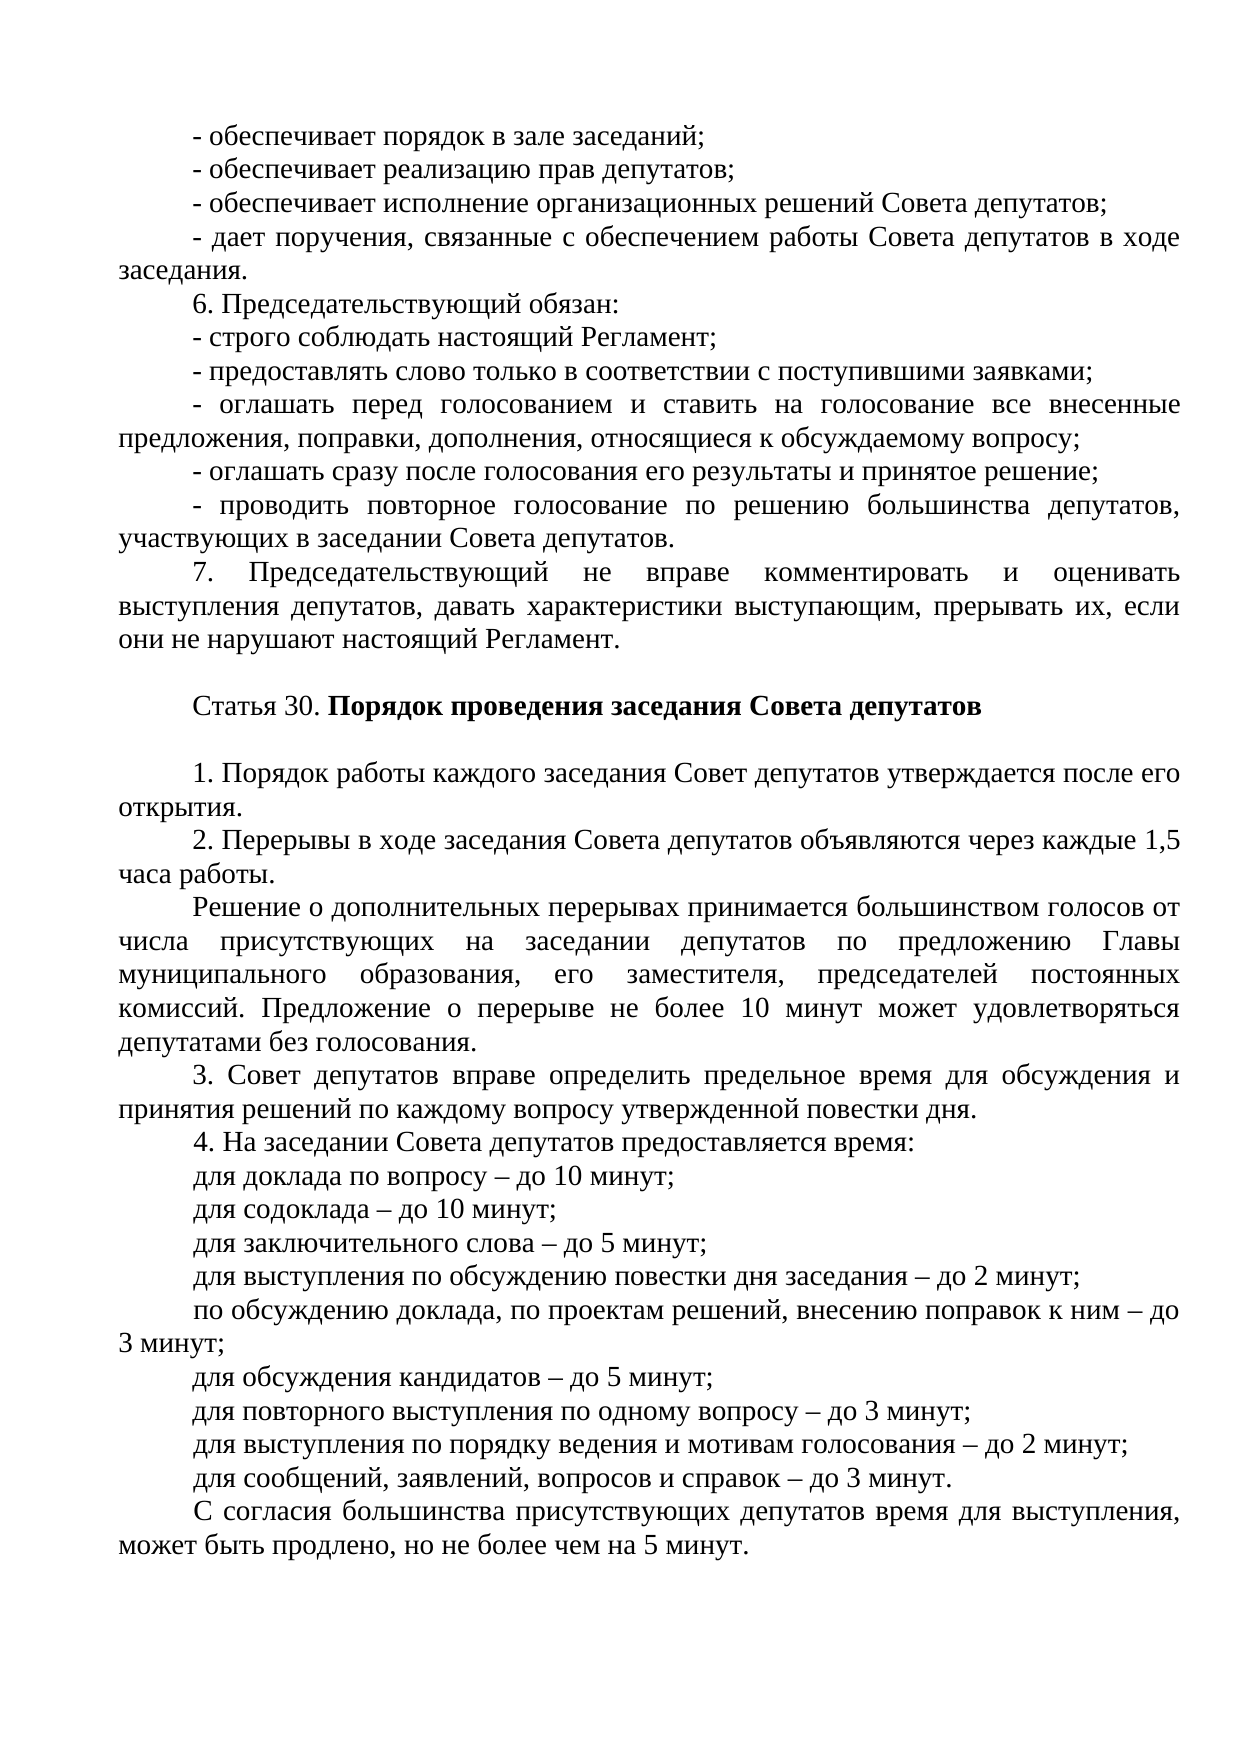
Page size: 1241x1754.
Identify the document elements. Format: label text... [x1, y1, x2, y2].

text - оглашать перед голосованием и ставить на голосование все внесенные предложения, поправки, дополнения, относящиеся к обсуждаемому вопросу; [118, 386, 1181, 453]
text 2. Перерывы в ходе заседания Совета депутатов объявляются через каждые 1,5 часа работы. [118, 822, 1181, 889]
text 6. Председательствующий обязан: [118, 286, 1181, 319]
text для доклада по вопросу – до 10 минут; [118, 1158, 1181, 1191]
text для обсуждения кандидатов – до 5 минут; [118, 1359, 1181, 1393]
text 4. На заседании Совета депутатов предоставляется время: [118, 1124, 1181, 1158]
text С согласия большинства присутствующих депутатов время для выступления, может быть продлено, но не более чем на 5 минут. [118, 1493, 1181, 1560]
text для содоклада – до 10 минут; [118, 1191, 1181, 1225]
text для выступления по обсуждению повестки дня заседания – до 2 минут; [118, 1258, 1181, 1292]
text для сообщений, заявлений, вопросов и справок – до 3 минут. [118, 1460, 1181, 1493]
text 1. Порядок работы каждого заседания Совет депутатов утверждается после его открытия. [118, 755, 1181, 822]
text Решение о дополнительных перерывах принимается большинством голосов от числа присутствующих на заседании депутатов по предложению Главы муниципального образования, его заместителя, председателей постоянных комиссий. Предложение о перерыве не более 10 минут может удовлетворяться депутатами без голосования. [118, 889, 1181, 1057]
text для выступления по порядку ведения и мотивам голосования – до 2 минут; [118, 1426, 1181, 1460]
text для заключительного слова – до 5 минут; [118, 1225, 1181, 1258]
text Статья 30. Порядок проведения заседания Совета депутатов [118, 688, 1181, 722]
text 3. Совет депутатов вправе определить предельное время для обсуждения и принятия решений по каждому вопросу утвержденной повестки дня. [118, 1057, 1181, 1124]
text - предоставлять слово только в соответствии с поступившими заявками; [118, 353, 1181, 386]
text 7. Председательствующий не вправе комментировать и оценивать выступления депутатов, давать характеристики выступающим, прерывать их, если они не нарушают настоящий Регламент. [118, 554, 1181, 655]
text - обеспечивает реализацию прав депутатов; [118, 152, 1181, 185]
text - строго соблюдать настоящий Регламент; [118, 319, 1181, 353]
text - оглашать сразу после голосования его результаты и принятое решение; [118, 453, 1181, 487]
text - обеспечивает исполнение организационных решений Совета депутатов; [118, 185, 1181, 219]
text - дает поручения, связанные с обеспечением работы Совета депутатов в ходе заседания. [118, 219, 1181, 286]
text для повторного выступления по одному вопросу – до 3 минут; [118, 1393, 1181, 1426]
text по обсуждению доклада, по проектам решений, внесению поправок к ним – до 3 минут; [118, 1292, 1181, 1359]
text - проводить повторное голосование по решению большинства депутатов, участвующих в заседании Совета депутатов. [118, 487, 1181, 554]
text - обеспечивает порядок в зале заседаний; [118, 118, 1181, 152]
